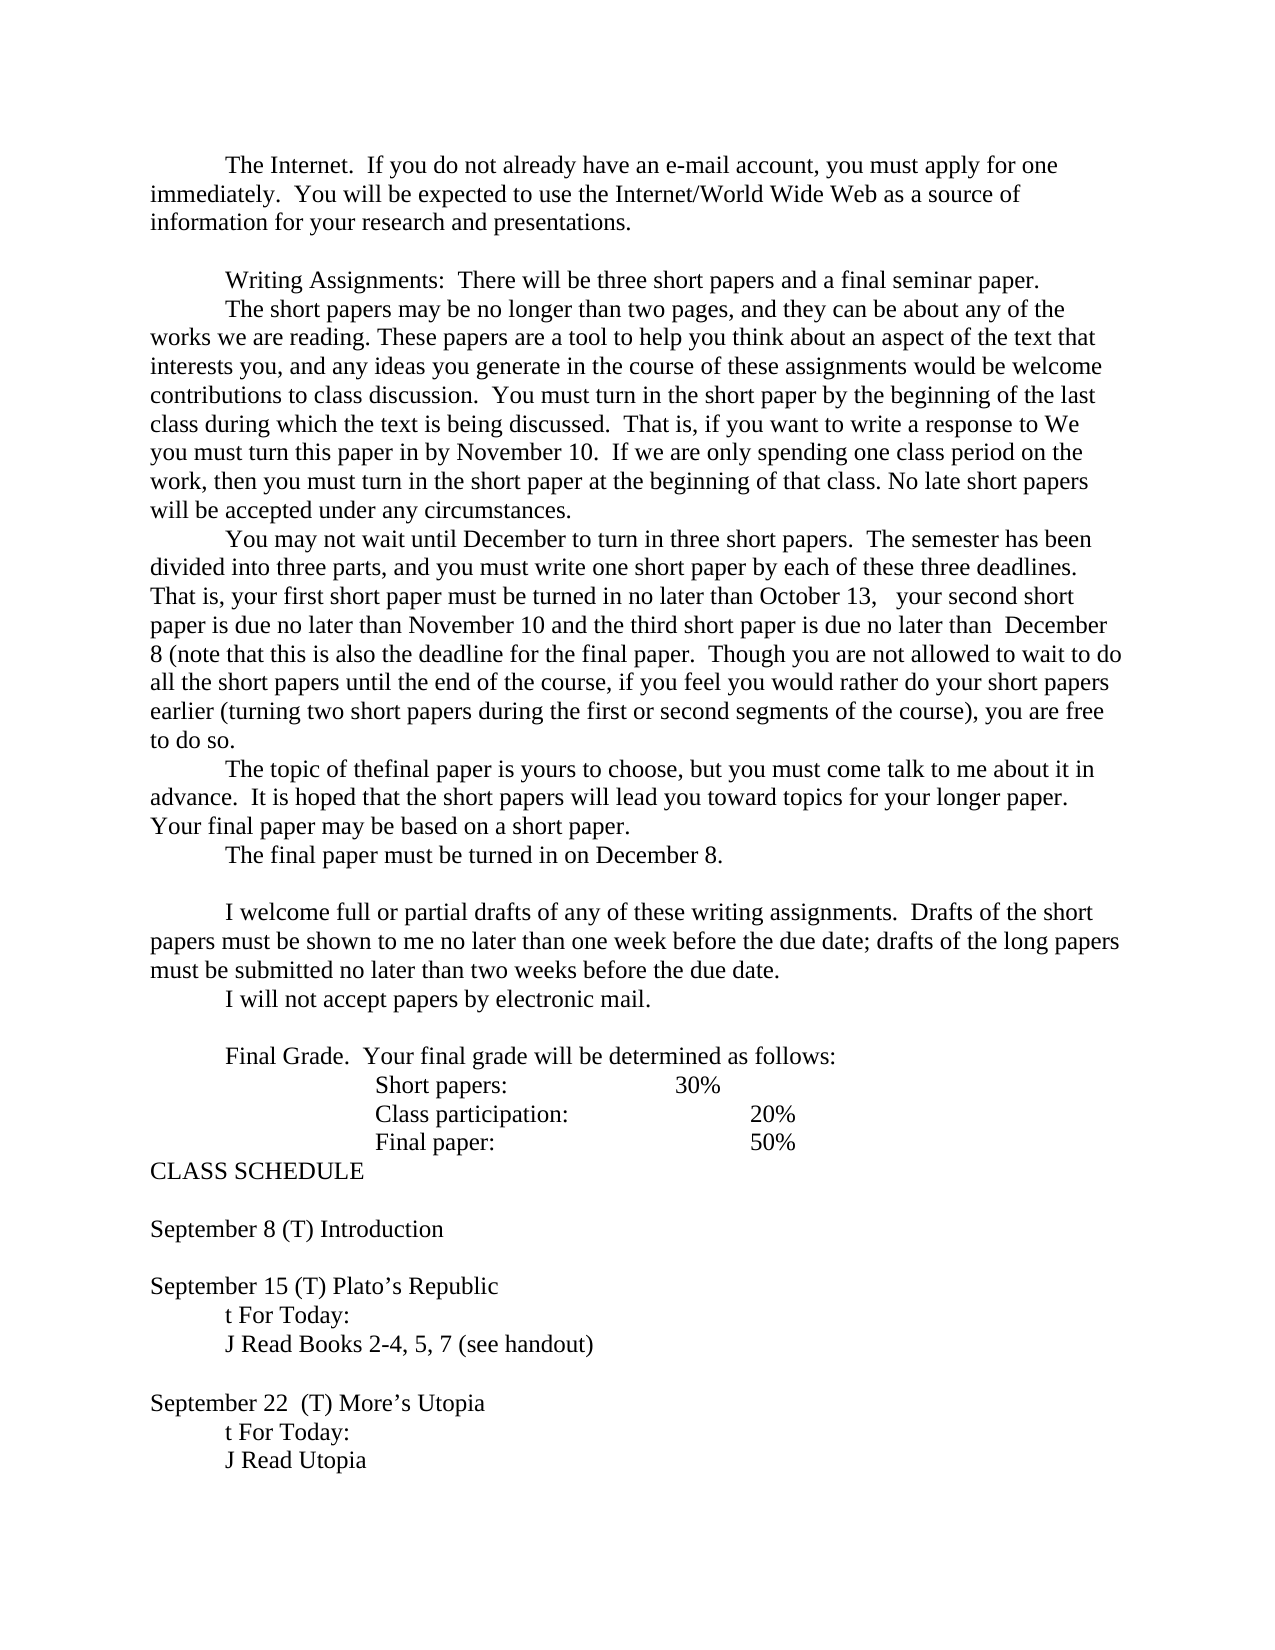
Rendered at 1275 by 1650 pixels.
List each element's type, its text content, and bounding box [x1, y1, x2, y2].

text J Read Utopia [150, 1446, 1125, 1474]
text September 8 (T) Introduction [150, 1214, 1125, 1242]
text I will not accept papers by electronic mail. [150, 984, 1125, 1012]
text September 22 (T) More’s Utopia [150, 1388, 1125, 1417]
text Writing Assignments: There will be three short papers and a final seminar paper. [150, 265, 1125, 294]
text The Internet. If you do not already have an e-mail account, you must apply for one immediately. You will be expected to use the Internet/World Wide Web as a source of information for your research and presentations. [150, 150, 1125, 236]
text t For Today: [150, 1300, 1125, 1329]
text The short papers may be no longer than two pages, and they can be about any of the works we are reading. These papers are a tool to help you think about an aspect of the text that interests you, and any ideas you generate in the course of these assignments would be welcome contributions to class discussion. You must turn in the short paper by the beginning of the last class during which the text is being discussed. That is, if you want to write a response to We you must turn this paper in by November 10. If we are only spending one class period on the work, then you must turn in the short paper at the beginning of that class. No late short papers will be accepted under any circumstances. [150, 294, 1125, 524]
text t For Today: [150, 1417, 1125, 1446]
text Final paper: 50% [150, 1127, 1125, 1156]
text Short papers: 30% [150, 1070, 1125, 1099]
text The final paper must be turned in on December 8. [150, 840, 1125, 869]
text The topic of thefinal paper is yours to choose, but you must come talk to me about it in advance. It is hoped that the short papers will lead you toward topics for your longer paper. Your final paper may be based on a short paper. [150, 754, 1125, 840]
text I welcome full or partial drafts of any of these writing assignments. Drafts of the short papers must be shown to me no later than one week before the due date; drafts of the long papers must be submitted no later than two weeks before the due date. [150, 897, 1125, 984]
text CLASS SCHEDULE [150, 1156, 1125, 1185]
text J Read Books 2-4, 5, 7 (see handout) [150, 1329, 1125, 1357]
text September 15 (T) Plato’s Republic [150, 1271, 1125, 1300]
text Final Grade. Your final grade will be determined as follows: [150, 1041, 1125, 1070]
text Class participation: 20% [150, 1099, 1125, 1127]
text You may not wait until December to turn in three short papers. The semester has been divided into three parts, and you must write one short paper by each of these three deadlines. That is, your first short paper must be turned in no later than October 13, your second short paper is due no later than November 10 and the third short paper is due no later than December 8 (note that this is also the deadline for the final paper. Though you are not allowed to wait to do all the short papers until the end of the course, if you feel you would rather do your short papers earlier (turning two short papers during the first or second segments of the course), you are free to do so. [150, 524, 1125, 754]
